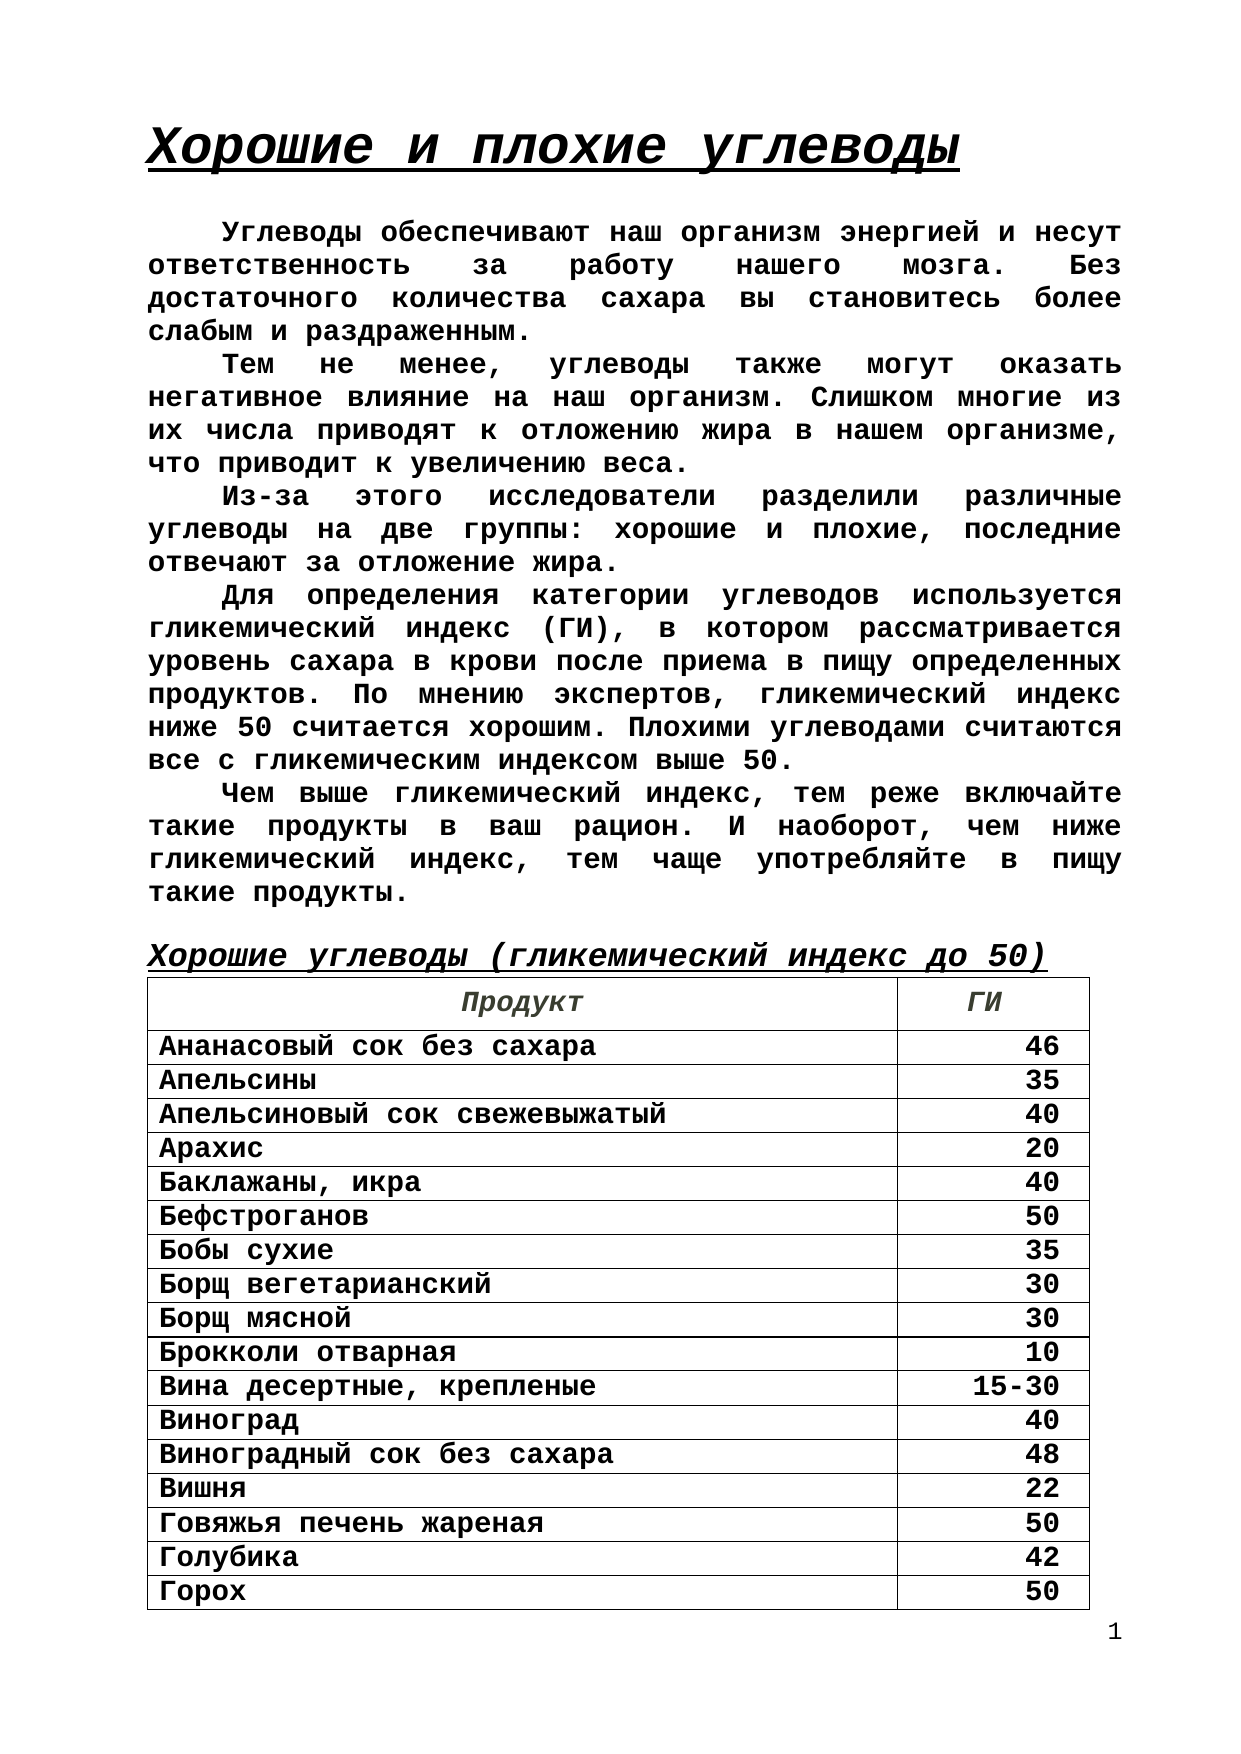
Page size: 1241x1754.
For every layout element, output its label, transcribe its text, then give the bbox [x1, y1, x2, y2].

table_header Продукт [148, 978, 897, 1030]
table_cell Виноград [148, 1406, 897, 1438]
table_cell Апельсиновый сок свежевыжатый [148, 1099, 897, 1132]
table_cell 30 [898, 1303, 1089, 1336]
table_cell Апельсины [148, 1065, 897, 1098]
table_cell 40 [898, 1167, 1089, 1200]
table_cell Вина десертные, крепленые [148, 1371, 897, 1404]
table_cell 30 [898, 1269, 1089, 1302]
table_cell Борщ вегетарианский [148, 1269, 897, 1302]
table_cell Брокколи отварная [148, 1338, 897, 1370]
text Углеводы обеспечивают наш организм энергией и несут ответственность за работу нашего мозга. Без достаточного количества сахара вы становитесь более слабым и раздраженным. [148, 217, 1122, 349]
table_cell Баклажаны, икра [148, 1167, 897, 1200]
table_cell 15-30 [898, 1371, 1089, 1404]
table_cell Голубика [148, 1542, 897, 1575]
text Для определения категории углеводов используется гликемический индекс (ГИ), в котором рассматривается уровень сахара в крови после приема в пищу определенных продуктов. По мнению экспертов, гликемический индекс ниже 50 считается хорошим. Плохими углеводами считаются все с гликемическим индексом выше 50. [148, 580, 1122, 778]
table_cell 48 [898, 1440, 1089, 1473]
table_cell Виноградный сок без сахара [148, 1440, 897, 1473]
text Хорошие углеводы (гликемический индекс до 50) [148, 939, 1122, 977]
table_cell 50 [898, 1508, 1089, 1541]
table_cell Горох [148, 1576, 897, 1609]
table_cell 35 [898, 1065, 1089, 1098]
table_cell Борщ мясной [148, 1303, 897, 1336]
text Из-за этого исследователи разделили различные углеводы на две группы: хорошие и плохие, последние отвечают за отложение жира. [148, 481, 1122, 580]
text Тем не менее, углеводы также могут оказать негативное влияние на наш организм. Слишком многие из их числа приводят к отложению жира в нашем организме, что приводит к увеличению веса. [148, 349, 1122, 481]
table_cell Ананасовый сок без сахара [148, 1031, 897, 1064]
table_cell Вишня [148, 1474, 897, 1507]
table_cell 46 [898, 1031, 1089, 1064]
table_cell 50 [898, 1576, 1089, 1609]
table_cell Говяжья печень жареная [148, 1508, 897, 1541]
table_cell Бефстроганов [148, 1201, 897, 1234]
table_cell 20 [898, 1133, 1089, 1166]
table_cell 35 [898, 1235, 1089, 1268]
table_cell 40 [898, 1099, 1089, 1132]
table_cell 50 [898, 1201, 1089, 1234]
table_cell 40 [898, 1406, 1089, 1438]
text Чем выше гликемический индекс, тем реже включайте такие продукты в ваш рацион. И наоборот, чем ниже гликемический индекс, тем чаще употребляйте в пищу такие продукты. [148, 778, 1122, 911]
table_cell 22 [898, 1474, 1089, 1507]
text Хорошие и плохие углеводы [148, 118, 1122, 179]
table_cell Бобы сухие [148, 1235, 897, 1268]
table_cell 42 [898, 1542, 1089, 1575]
table_cell Арахис [148, 1133, 897, 1166]
table_cell 10 [898, 1338, 1089, 1370]
table_header ГИ [898, 978, 1089, 1030]
